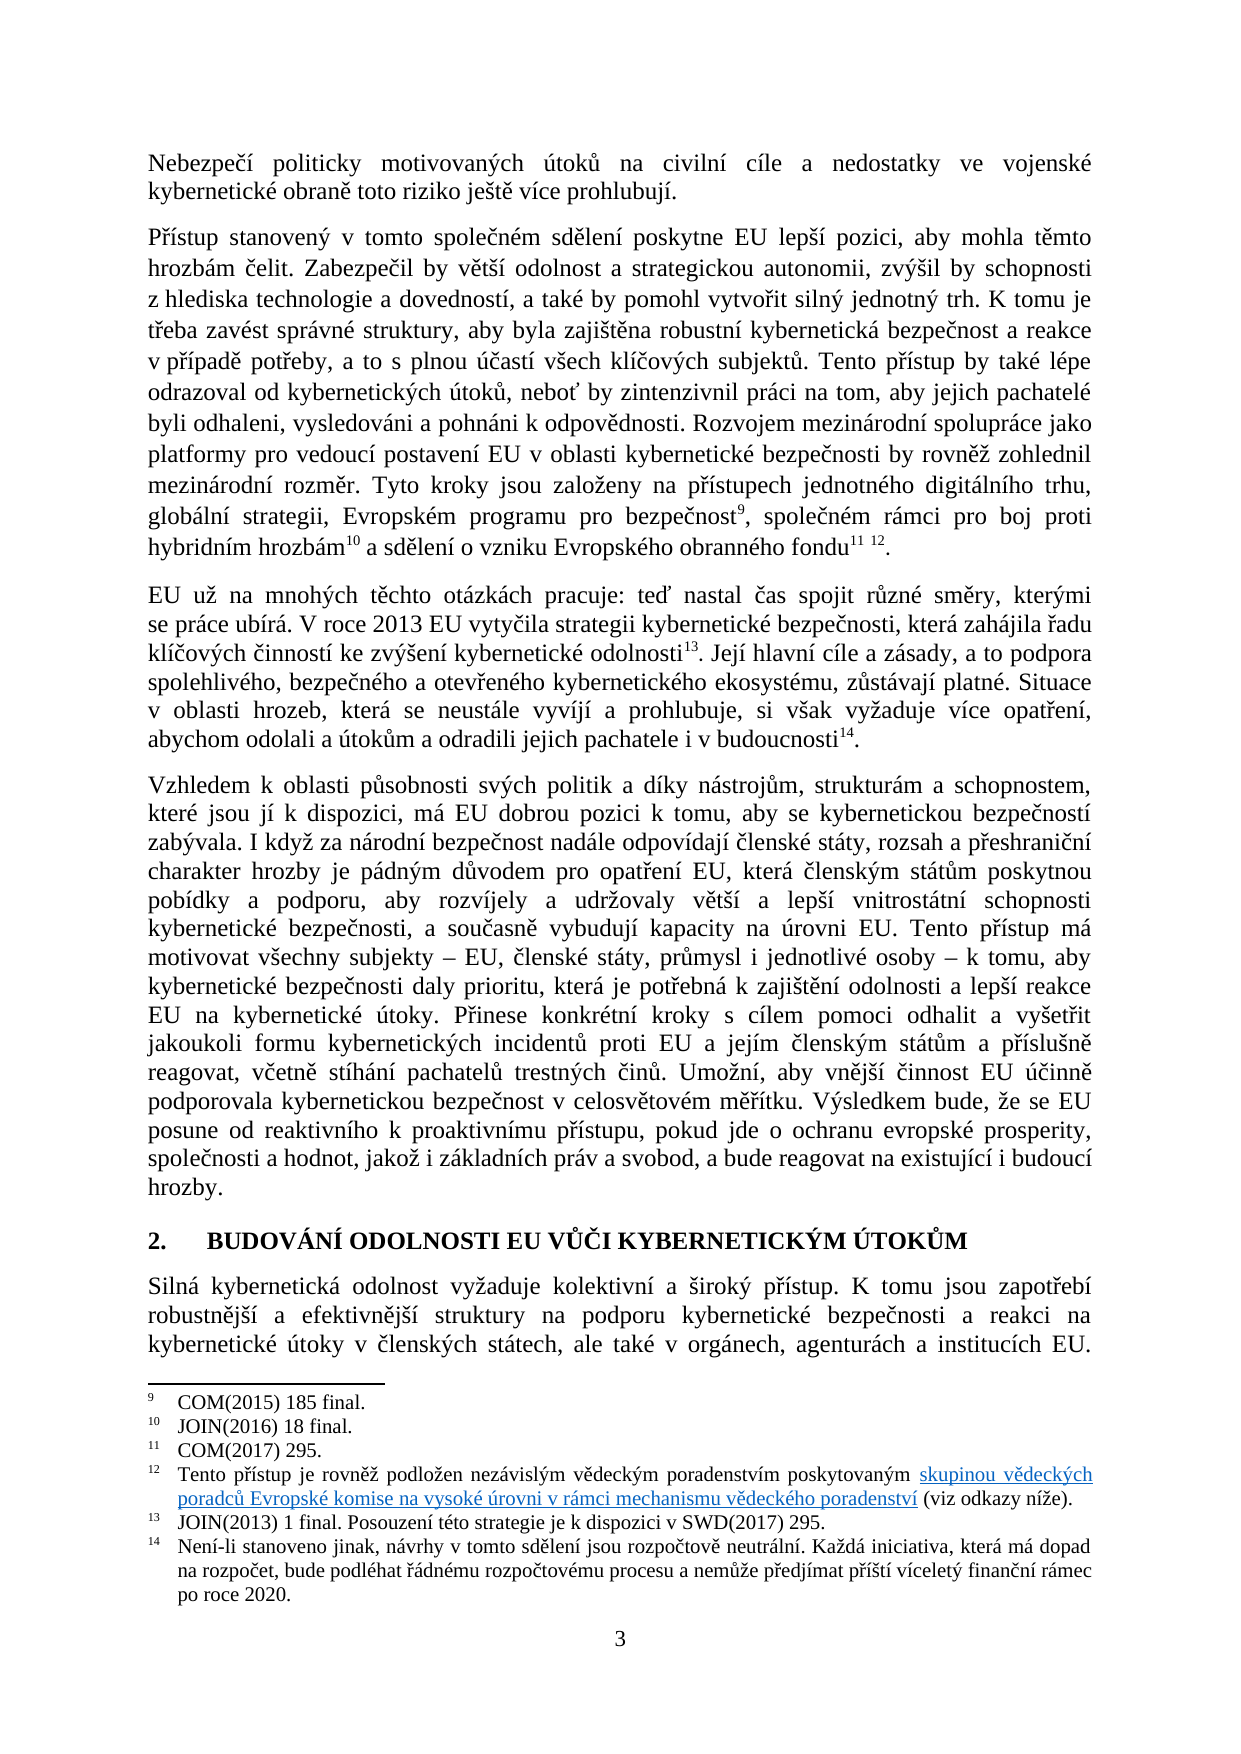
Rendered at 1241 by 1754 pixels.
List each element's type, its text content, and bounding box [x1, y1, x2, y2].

text Přístup stanovený v tomto společném sdělení poskytne EU lepší pozici, aby mohla těmto hrozbám čelit. Zabezpečil by větší odolnost a strategickou autonomii, zvýšil by schopnosti z hlediska technologie a dovedností, a také by pomohl vytvořit silný jednotný trh. K tomu je třeba zavést správné struktury, aby byla zajištěna robustní kybernetická bezpečnost a reakce v případě potřeby, a to s plnou účastí všech klíčových subjektů. Tento přístup by také lépe odrazoval od kybernetických útoků, neboť by zintenzivnil práci na tom, aby jejich pachatelé byli odhaleni, vysledováni a pohnáni k odpovědnosti. Rozvojem mezinárodní spolupráce jako platformy pro vedoucí postavení EU v oblasti kybernetické bezpečnosti by rovněž zohlednil mezinárodní rozměr. Tyto kroky jsou založeny na přístupech jednotného digitálního trhu, globální strategii, Evropském programu pro bezpečnost, společném rámci pro boj proti hybridním hrozbám a sdělení o vzniku Evropského obranného fondu . [148, 222, 1093, 561]
text EU už na mnohých těchto otázkách pracuje: teď nastal čas spojit různé směry, kterými se práce ubírá. V roce 2013 EU vytyčila strategii kybernetické bezpečnosti, která zahájila řadu klíčových činností ke zvýšení kybernetické odolnosti. Její hlavní cíle a zásady, a to podpora spolehlivého, bezpečného a otevřeného kybernetického ekosystému, zůstávají platné. Situace v oblasti hrozeb, která se neustále vyvíjí a prohlubuje, si však vyžaduje více opatření, abychom odolali a útokům a odradili jejich pachatele i v budoucnosti. [148, 580, 1093, 753]
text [148, 1271, 1093, 1358]
text 2. BUDOVÁNÍ ODOLNOSTI EU VŮČI KYBERNETICKÝM ÚTOKŮM [148, 1226, 1093, 1255]
text Vzhledem k oblasti působnosti svých politik a díky nástrojům, strukturám a schopnostem, které jsou jí k dispozici, má EU dobrou pozici k tomu, aby se kybernetickou bezpečností zabývala. I když za národní bezpečnost nadále odpovídají členské státy, rozsah a přeshraniční charakter hrozby je pádným důvodem pro opatření EU, která členským státům poskytnou pobídky a podporu, aby rozvíjely a udržovaly větší a lepší vnitrostátní schopnosti kybernetické bezpečnosti, a současně vybudují kapacity na úrovni EU. Tento přístup má motivovat všechny subjekty – EU, členské státy, průmysl i jednotlivé osoby – k tomu, aby kybernetické bezpečnosti daly prioritu, která je potřebná k zajištění odolnosti a lepší reakce EU na kybernetické útoky. Přinese konkrétní kroky s cílem pomoci odhalit a vyšetřit jakoukoli formu kybernetických incidentů proti EU a jejím členským státům a příslušně reagovat, včetně stíhání pachatelů trestných činů. Umožní, aby vnější činnost EU účinně podporovala kybernetickou bezpečnost v celosvětovém měřítku. Výsledkem bude, že se EU posune od reaktivního k proaktivnímu přístupu, pokud jde o ochranu evropské prosperity, společnosti a hodnot, jakož i základních práv a svobod, a bude reagovat na existující i budoucí hrozby. [148, 770, 1093, 1201]
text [148, 148, 1093, 205]
